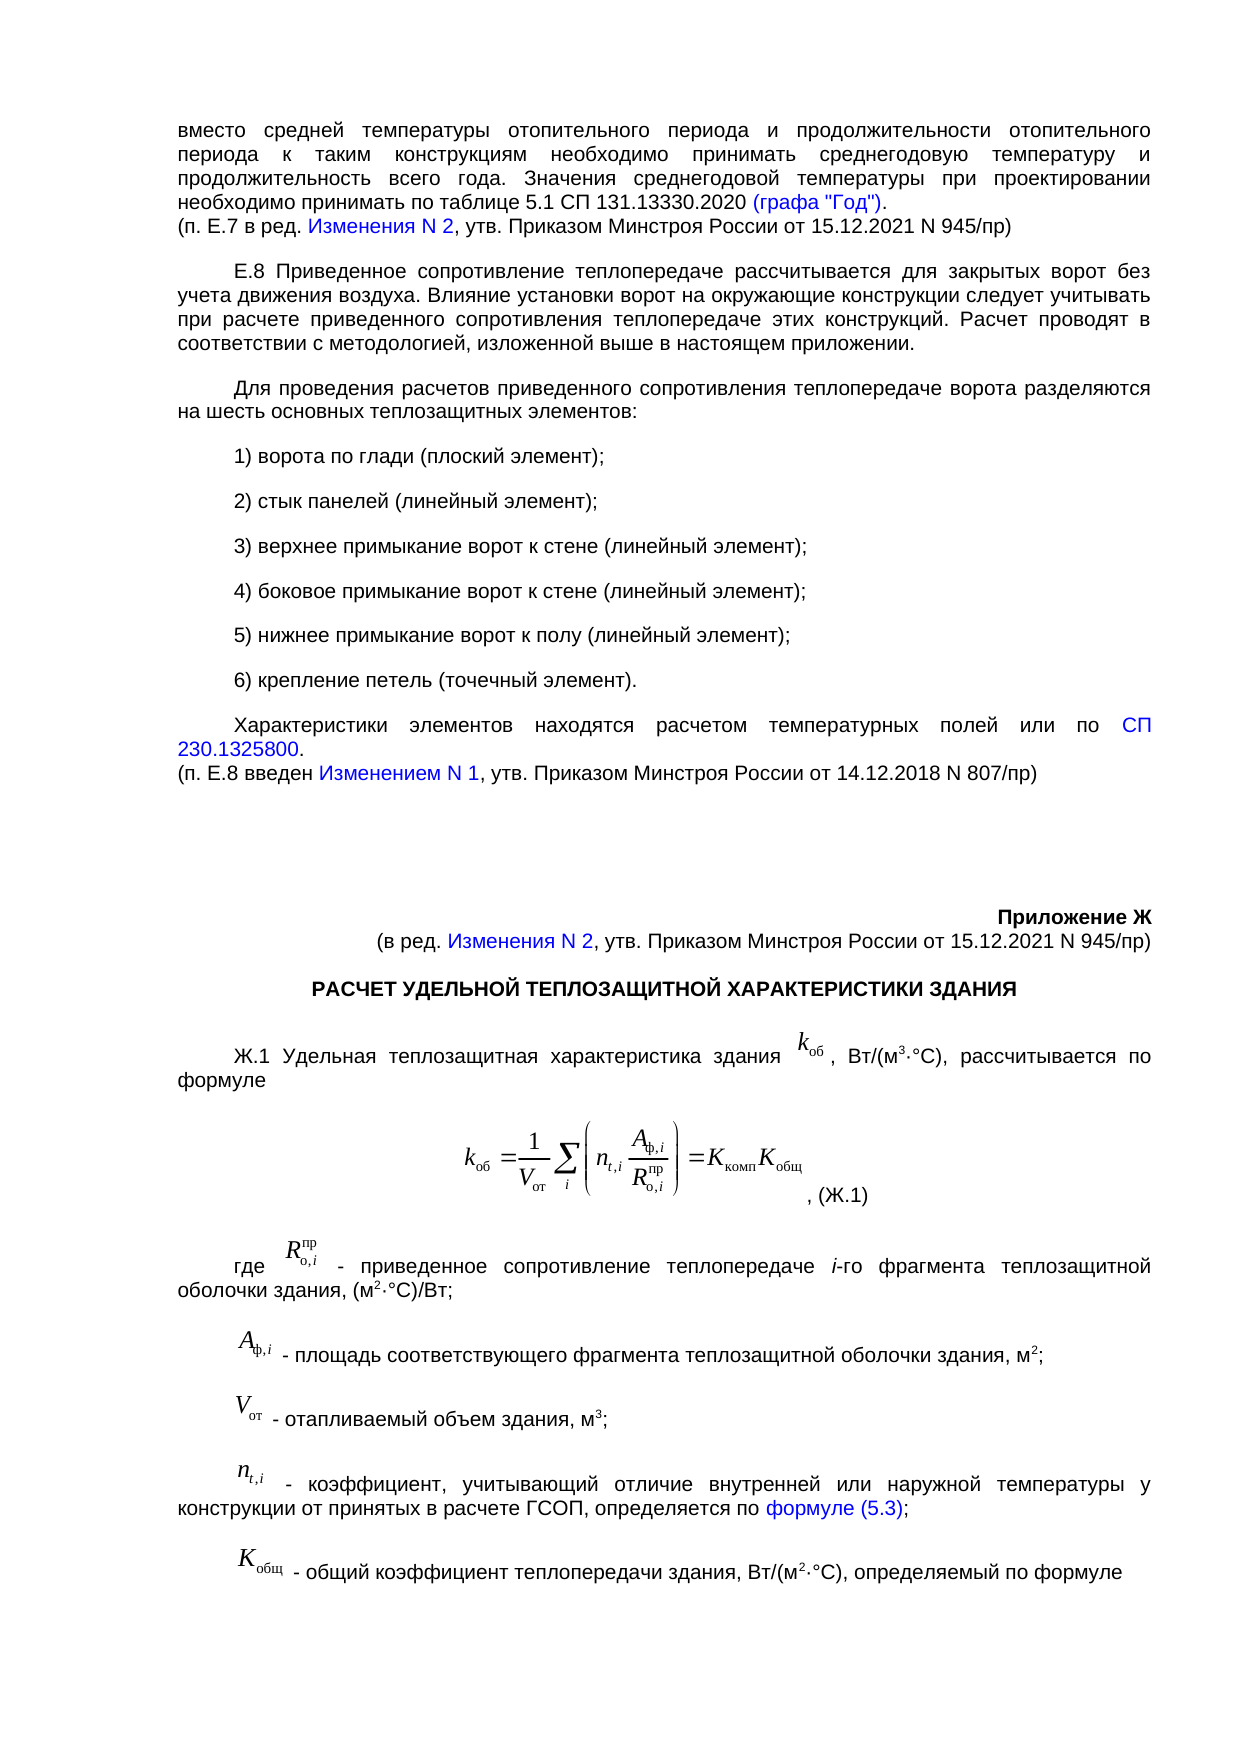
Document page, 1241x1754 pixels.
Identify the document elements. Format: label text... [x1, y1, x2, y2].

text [177, 118, 1152, 214]
text 1) ворота по глади (плоский элемент); [177, 444, 1152, 468]
text - отапливаемый объем здания, м3; [177, 1388, 1152, 1431]
text - коэффициент, учитывающий отличие внутренней или наружной температуры у конструкции от принятых в расчете ГСОП, определяется по формуле (5.3); [177, 1452, 1152, 1520]
text Е.8 Приведенное сопротивление теплопередаче рассчитывается для закрытых ворот без учета движения воздуха. Влияние установки ворот на окружающие конструкции следует учитывать при расчете приведенного сопротивления теплопередаче этих конструкций. Расчет проводят в соответствии с методологией, изложенной выше в настоящем приложении. [177, 259, 1152, 354]
text 2) стык панелей (линейный элемент); [177, 489, 1152, 513]
text 6) крепление петель (точечный элемент). [177, 668, 1152, 692]
text Приложение Ж [177, 904, 1152, 928]
text 5) нижнее примыкание ворот к полу (линейный элемент); [177, 623, 1152, 647]
text (п. Е.7 в ред. Изменения N 2, утв. Приказом Минстроя России от 15.12.2021 N 945/пр) [177, 214, 1152, 238]
text , (Ж.1) [177, 1115, 1152, 1207]
text (в ред. Изменения N 2, утв. Приказом Минстроя России от 15.12.2021 N 945/пр) [177, 928, 1152, 952]
text Ж.1 Удельная теплозащитная характеристика здания , Вт/(м3·°C), рассчитывается по формуле [177, 1024, 1152, 1091]
text 3) верхнее примыкание ворот к стене (линейный элемент); [177, 534, 1152, 558]
text 4) боковое примыкание ворот к стене (линейный элемент); [177, 578, 1152, 602]
text Характеристики элементов находятся расчетом температурных полей или по СП 230.1325800. [177, 713, 1152, 761]
text Для проведения расчетов приведенного сопротивления теплопередаче ворота разделяются на шесть основных теплозащитных элементов: [177, 375, 1152, 423]
text - общий коэффициент теплопередачи здания, Вт/(м2·°C), определяемый по формуле [177, 1541, 1152, 1584]
title РАСЧЕТ УДЕЛЬНОЙ ТЕПЛОЗАЩИТНОЙ ХАРАКТЕРИСТИКИ ЗДАНИЯ [177, 976, 1152, 1000]
text (п. Е.8 введен Изменением N 1, утв. Приказом Минстроя России от 14.12.2018 N 807/пр) [177, 761, 1152, 785]
text где - приведенное сопротивление теплопередаче i-го фрагмента теплозащитной оболочки здания, (м2·°C)/Вт; [177, 1231, 1152, 1302]
text - площадь соответствующего фрагмента теплозащитной оболочки здания, м2; [177, 1323, 1152, 1367]
